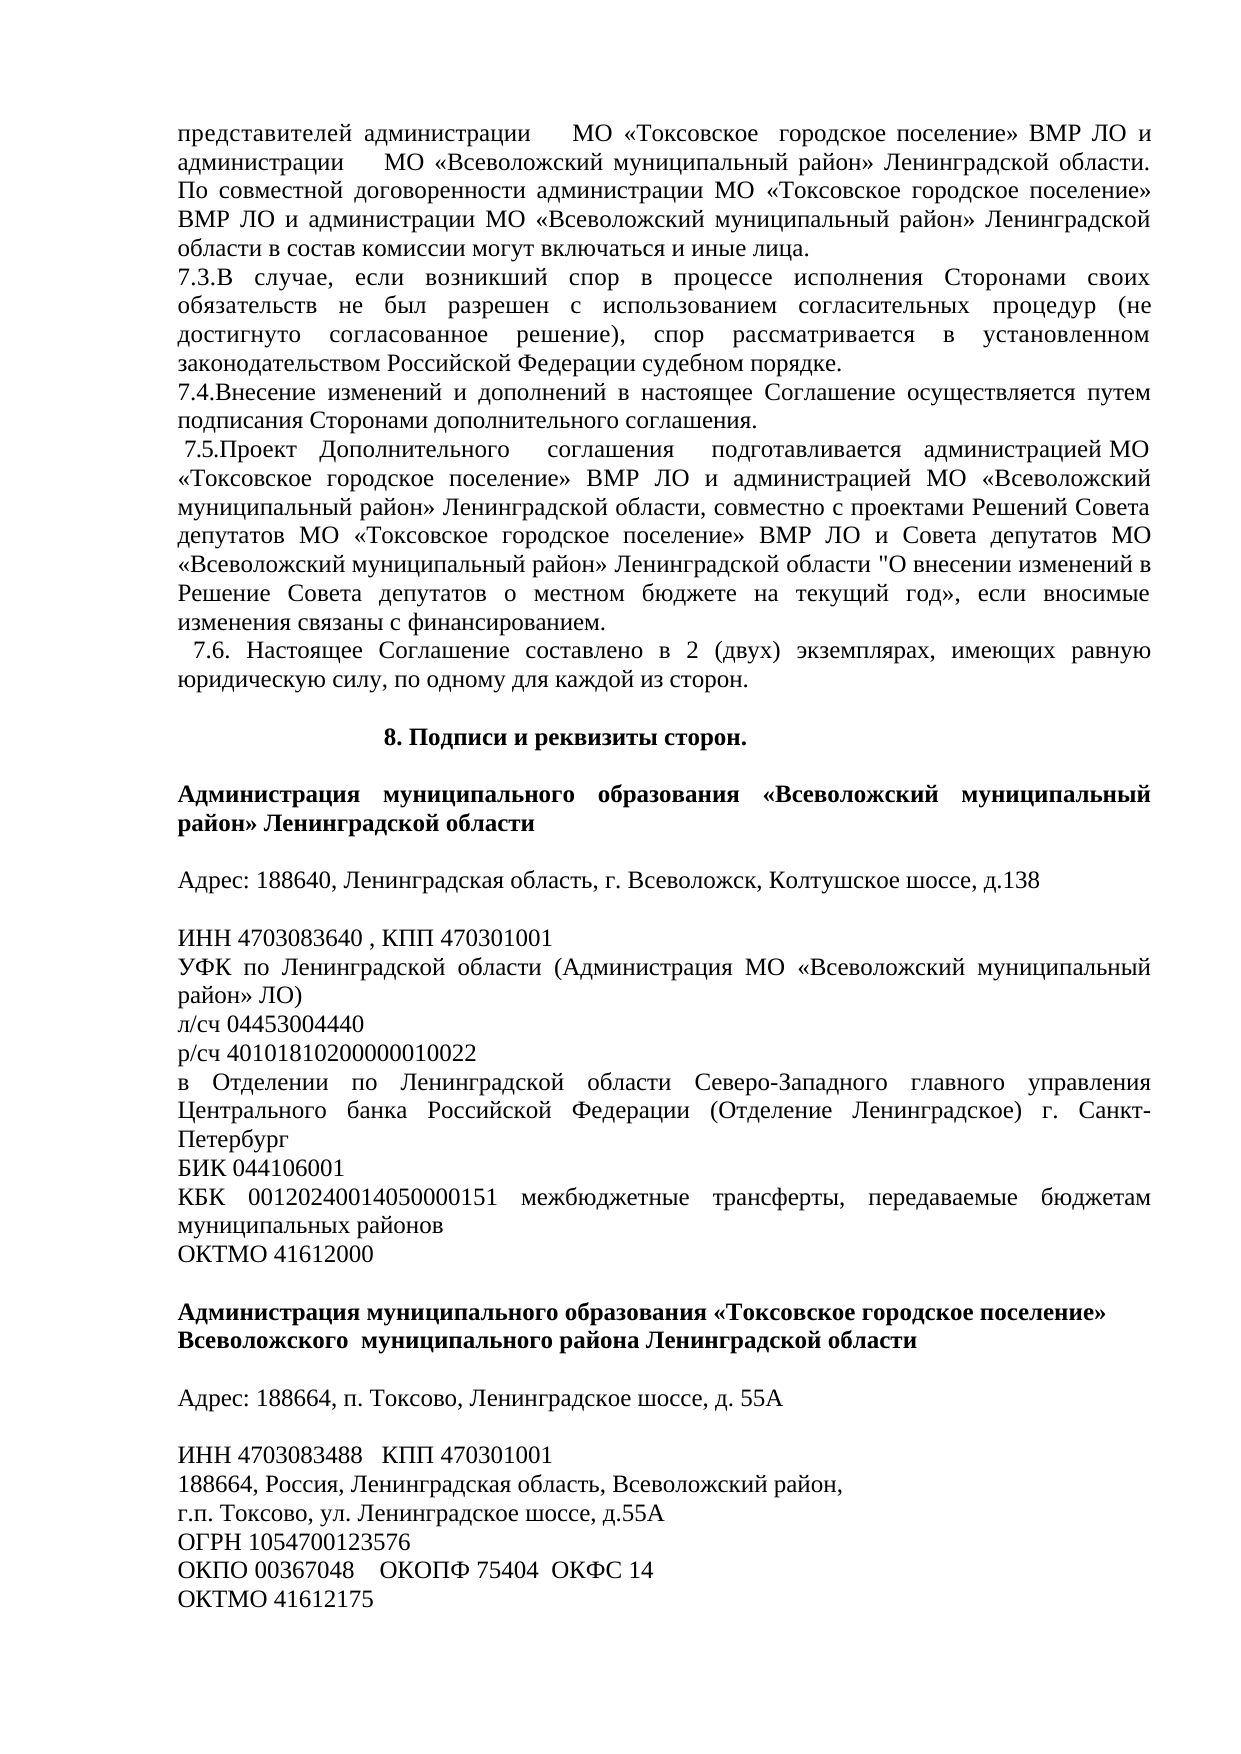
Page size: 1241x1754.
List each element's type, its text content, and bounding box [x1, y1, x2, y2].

text 7.4.Внесение изменений и дополнений в настоящее Соглашение осуществляется путем подписания Сторонами дополнительного соглашения. [177, 377, 1152, 434]
text р/сч 40101810200000010022 [177, 1038, 1152, 1067]
text Адрес: 188640, Ленинградская область, г. Всеволожск, Колтушское шоссе, д.138 [177, 866, 1152, 894]
text ИНН 4703083640 , КПП 470301001 [177, 923, 1152, 952]
text КБК 00120240014050000151 межбюджетные трансферты, передаваемые бюджетам муниципальных районов [177, 1182, 1152, 1239]
text ОКТМО 41612175 [177, 1584, 1152, 1613]
text БИК 044106001 [177, 1153, 1152, 1182]
text 7.6. Настоящее Соглашение составлено в 2 (двух) экземплярах, имеющих равную юридическую силу, по одному для каждой из сторон. [177, 636, 1152, 693]
text Адрес: 188664, п. Токсово, Ленинградское шоссе, д. 55А [177, 1383, 1152, 1412]
text Администрация муниципального образования «Токсовское городское поселение» [177, 1297, 1152, 1326]
text Всеволожского муниципального района Ленинградской области [177, 1326, 1152, 1354]
text л/сч 04453004440 [177, 1009, 1152, 1038]
text Администрация муниципального образования «Всеволожский муниципальный район» Ленинградской области [177, 779, 1152, 837]
text ОКПО 00367048 ОКОПФ 75404 ОКФС 14 [177, 1556, 1152, 1584]
text ОГРН 1054700123576 [177, 1527, 1152, 1556]
text ИНН 4703083488 КПП 470301001 [177, 1441, 1152, 1469]
text 188664, Россия, Ленинградская область, Всеволожский район, [177, 1469, 1152, 1498]
text ОКТМО 41612000 [177, 1239, 1152, 1268]
text г.п. Токсово, ул. Ленинградское шоссе, д.55А [177, 1498, 1152, 1527]
text 8. Подписи и реквизиты сторон. [177, 722, 1152, 751]
text 7.5.Проект Дополнительного соглашения подготавливается администрацией МО «Токсовское городское поселение» ВМР ЛО и администрацией МО «Всеволожский муниципальный район» Ленинградской области, совместно с проектами Решений Совета депутатов МО «Токсовское городское поселение» ВМР ЛО и Совета депутатов МО «Всеволожский муниципальный район» Ленинградской области "О внесении изменений в Решение Совета депутатов о местном бюджете на текущий год», если вносимые изменения связаны с финансированием. [177, 434, 1152, 636]
text 7.3.В случае, если возникший спор в процессе исполнения Сторонами своих обязательств не был разрешен с использованием согласительных процедур (не достигнуто согласованное решение), спор рассматривается в установленном законодательством Российской Федерации судебном порядке. [177, 262, 1152, 377]
text УФК по Ленинградской области (Администрация МО «Всеволожский муниципальный район» ЛО) [177, 952, 1152, 1009]
title в Отделении по Ленинградской области Северо-Западного главного управления Центрального банка Российской Федерации (Отделение Ленинградское) г. Санкт-Петербург [177, 1067, 1152, 1153]
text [177, 118, 1152, 262]
